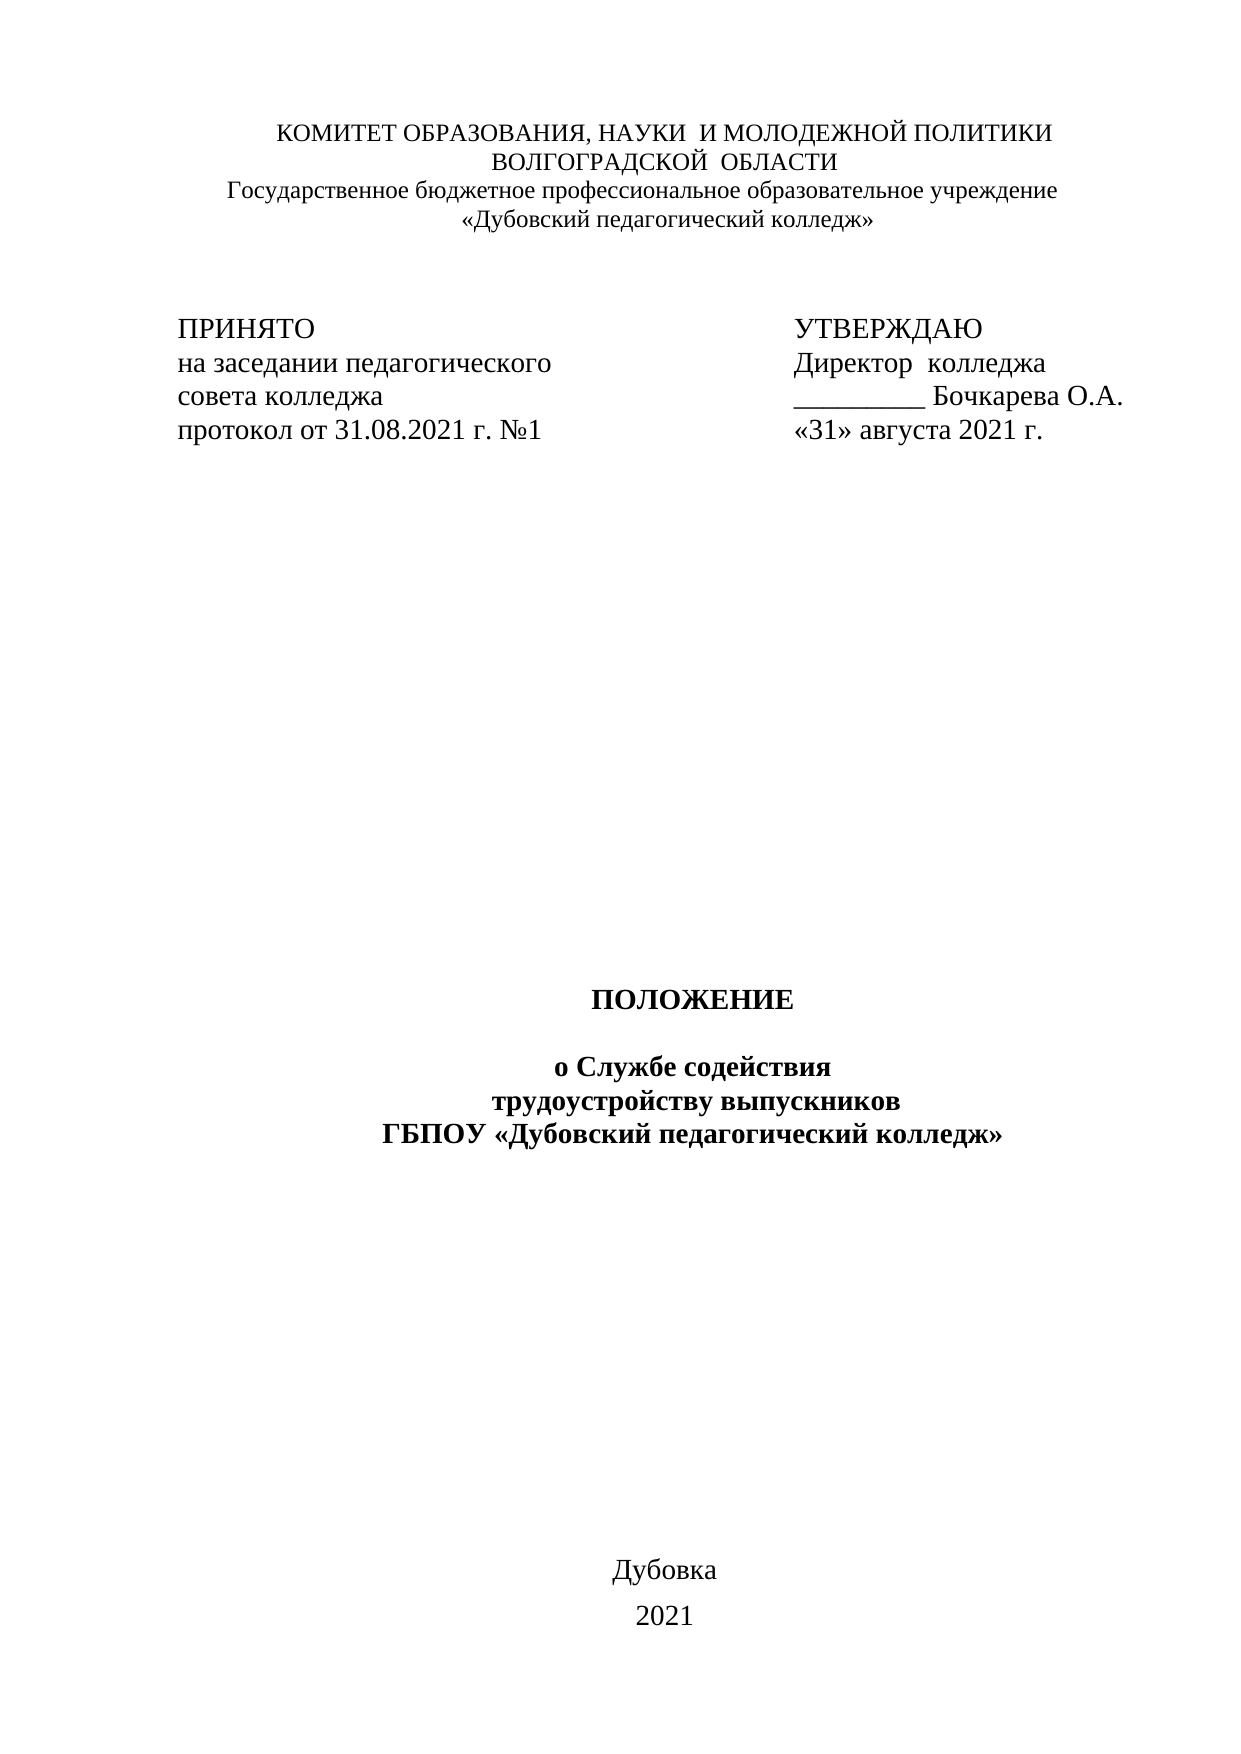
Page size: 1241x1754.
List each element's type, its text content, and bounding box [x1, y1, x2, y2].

text 2021 [177, 1598, 1152, 1632]
text ГБПОУ «Дубовский педагогический колледж» [177, 1116, 1152, 1150]
text Дубовка [177, 1552, 1152, 1586]
text трудоустройству выпускников [177, 1083, 1152, 1116]
text Государственное бюджетное профессиональное образовательное учреждение [133, 176, 1152, 204]
table_header УТВЕРЖДАЮ Директор колледжа _________ Бочкарева О.А. «31» августа 2021 г. [783, 311, 1163, 446]
table_header ПРИНЯТО на заседании педагогического совета колледжа протокол от 31.08.2021 г. №1 [166, 311, 782, 446]
text ПОЛОЖЕНИЕ [177, 982, 1152, 1016]
text о Службе содействия [177, 1049, 1152, 1083]
text КОМИТЕТ ОБРАЗОВАНИЯ, НАУКИ И МОЛОДЕЖНОЙ ПОЛИТИКИ ВОЛГОГРАДСКОЙ ОБЛАСТИ [177, 118, 1152, 176]
text «Дубовский педагогический колледж» [177, 204, 1152, 233]
